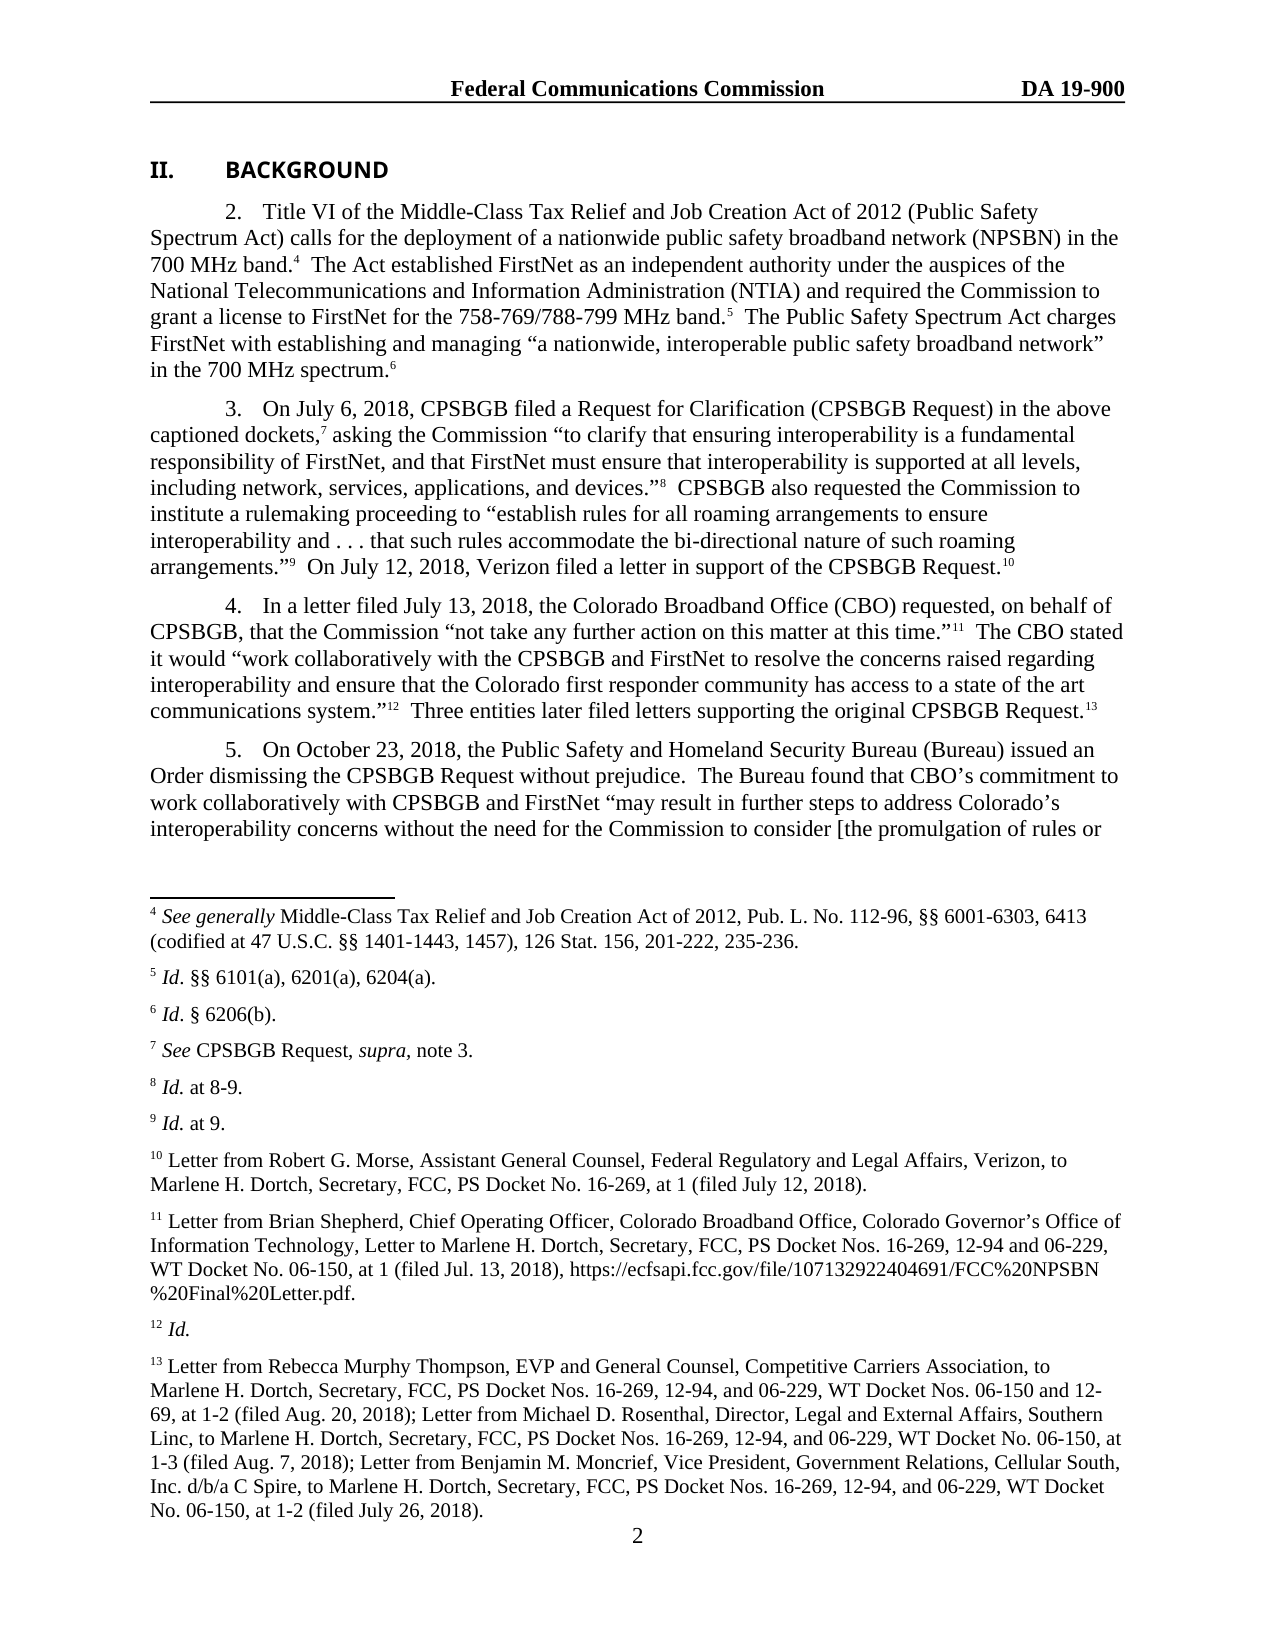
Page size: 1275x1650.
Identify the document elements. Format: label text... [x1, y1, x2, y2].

text On July 6, 2018, CPSBGB filed a Request for Clarification (CPSBGB Request) in the above captioned dockets, asking the Commission “to clarify that ensuring interoperability is a fundamental responsibility of FirstNet, and that FirstNet must ensure that interoperability is supported at all levels, including network, services, applications, and devices.” CPSBGB also requested the Commission to institute a rulemaking proceeding to “establish rules for all roaming arrangements to ensure interoperability and . . . that such rules accommodate the bi-directional nature of such roaming arrangements.” On July 12, 2018, Verizon filed a letter in support of the CPSBGB Request. [150, 395, 1125, 579]
subtitle Background [150, 154, 1125, 186]
text Title VI of the Middle-Class Tax Relief and Job Creation Act of 2012 (Public Safety Spectrum Act) calls for the deployment of a nationwide public safety broadband network (NPSBN) in the 700 MHz band. The Act established FirstNet as an independent authority under the auspices of the National Telecommunications and Information Administration (NTIA) and required the Commission to grant a license to FirstNet for the 758-769/788-799 MHz band. The Public Safety Spectrum Act charges FirstNet with establishing and managing “a nationwide, interoperable public safety broadband network” in the 700 MHz spectrum. [150, 198, 1125, 382]
text In a letter filed July 13, 2018, the Colorado Broadband Office (CBO) requested, on behalf of CPSBGB, that the Commission “not take any further action on this matter at this time.” The CBO stated it would “work collaboratively with the CPSBGB and FirstNet to resolve the concerns raised regarding interoperability and ensure that the Colorado first responder community has access to a state of the art communications system.” Three entities later filed letters supporting the original CPSBGB Request. [150, 592, 1125, 724]
text On October 23, 2018, the Public Safety and Homeland Security Bureau (Bureau) issued an Order dismissing the CPSBGB Request without prejudice. The Bureau found that CBO’s commitment to work collaboratively with CPSBGB and FirstNet “may result in further steps to address Colorado’s interoperability concerns without the need for the Commission to consider [the promulgation of rules or the issuance of a declaratory ruling].” The Bureau also found that “th[e] ongoing collaboration indicate[d] that the interoperability issues identified in the [CPSBGB] Request ha[d] not crystallized into a controversy or uncertainty that warrant[ed] Commission resolution through a declaratory ruling.” Thus, the Bureau determined that CPSBGB’s Request was “premature because ongoing events may alter Colorado’s interest in, and asserted need for, the requested relief.” [150, 736, 1125, 842]
